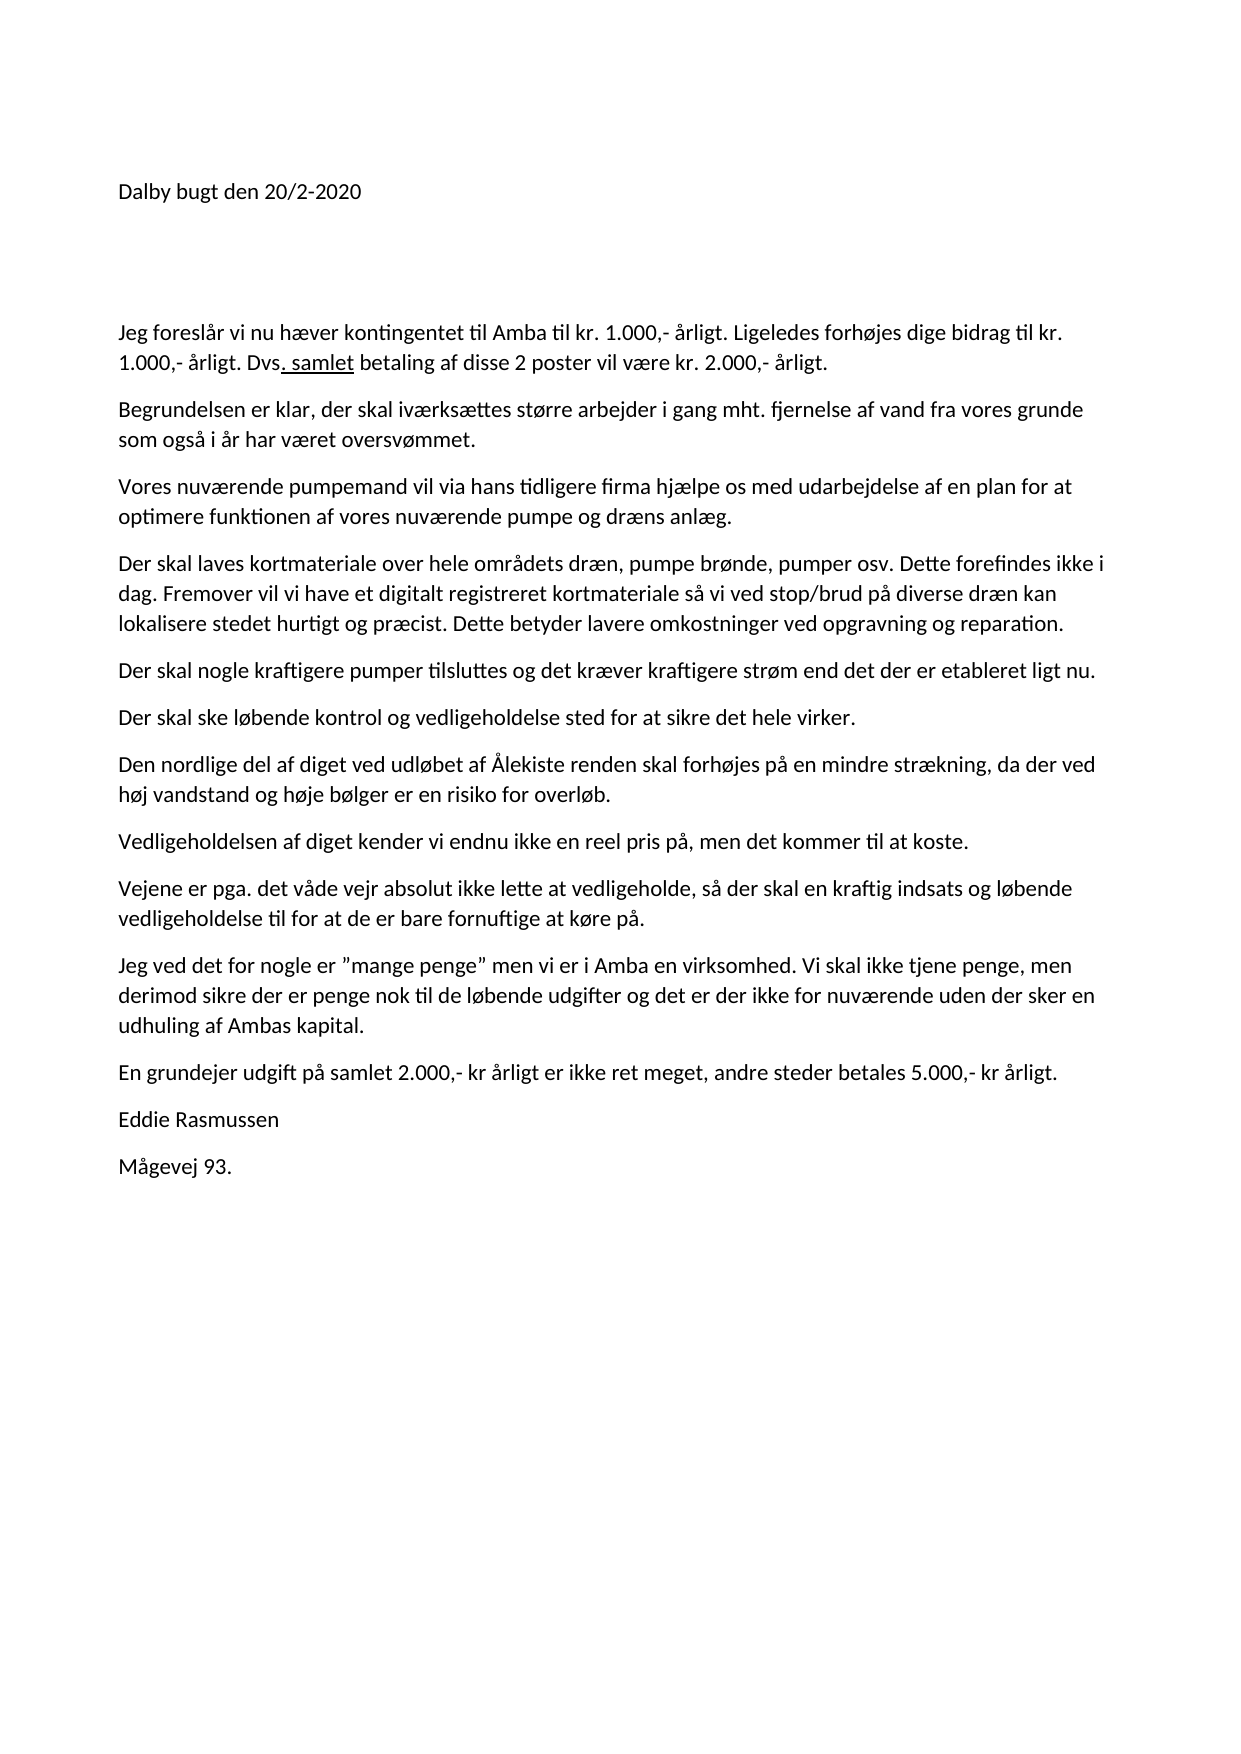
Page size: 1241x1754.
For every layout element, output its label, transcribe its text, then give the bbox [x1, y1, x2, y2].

text Vejene er pga. det våde vejr absolut ikke lette at vedligeholde, så der skal en kraftig indsats og løbende vedligeholdelse til for at de er bare fornuftige at køre på. [118, 874, 1122, 932]
text Mågevej 93. [118, 1152, 1122, 1180]
text En grundejer udgift på samlet 2.000,- kr årligt er ikke ret meget, andre steder betales 5.000,- kr årligt. [118, 1058, 1122, 1086]
text Der skal laves kortmateriale over hele områdets dræn, pumpe brønde, pumper osv. Dette forefindes ikke i dag. Fremover vil vi have et digitalt registreret kortmateriale så vi ved stop/brud på diverse dræn kan lokalisere stedet hurtigt og præcist. Dette betyder lavere omkostninger ved opgravning og reparation. [118, 549, 1122, 637]
text Eddie Rasmussen [118, 1105, 1122, 1133]
text Dalby bugt den 20/2-2020 [118, 177, 1122, 205]
text Den nordlige del af diget ved udløbet af Ålekiste renden skal forhøjes på en mindre strækning, da der ved høj vandstand og høje bølger er en risiko for overløb. [118, 750, 1122, 808]
text Der skal nogle kraftigere pumper tilsluttes og det kræver kraftigere strøm end det der er etableret ligt nu. [118, 656, 1122, 684]
text Jeg foreslår vi nu hæver kontingentet til Amba til kr. 1.000,- årligt. Ligeledes forhøjes dige bidrag til kr. 1.000,- årligt. Dvs. samlet betaling af disse 2 poster vil være kr. 2.000,- årligt. [118, 318, 1122, 376]
text Begrundelsen er klar, der skal iværksættes større arbejder i gang mht. fjernelse af vand fra vores grunde som også i år har været oversvømmet. [118, 395, 1122, 453]
text Der skal ske løbende kontrol og vedligeholdelse sted for at sikre det hele virker. [118, 703, 1122, 731]
text Vedligeholdelsen af diget kender vi endnu ikke en reel pris på, men det kommer til at koste. [118, 827, 1122, 855]
text Vores nuværende pumpemand vil via hans tidligere firma hjælpe os med udarbejdelse af en plan for at optimere funktionen af vores nuværende pumpe og dræns anlæg. [118, 472, 1122, 530]
text Jeg ved det for nogle er ”mange penge” men vi er i Amba en virksomhed. Vi skal ikke tjene penge, men derimod sikre der er penge nok til de løbende udgifter og det er der ikke for nuværende uden der sker en udhuling af Ambas kapital. [118, 951, 1122, 1039]
